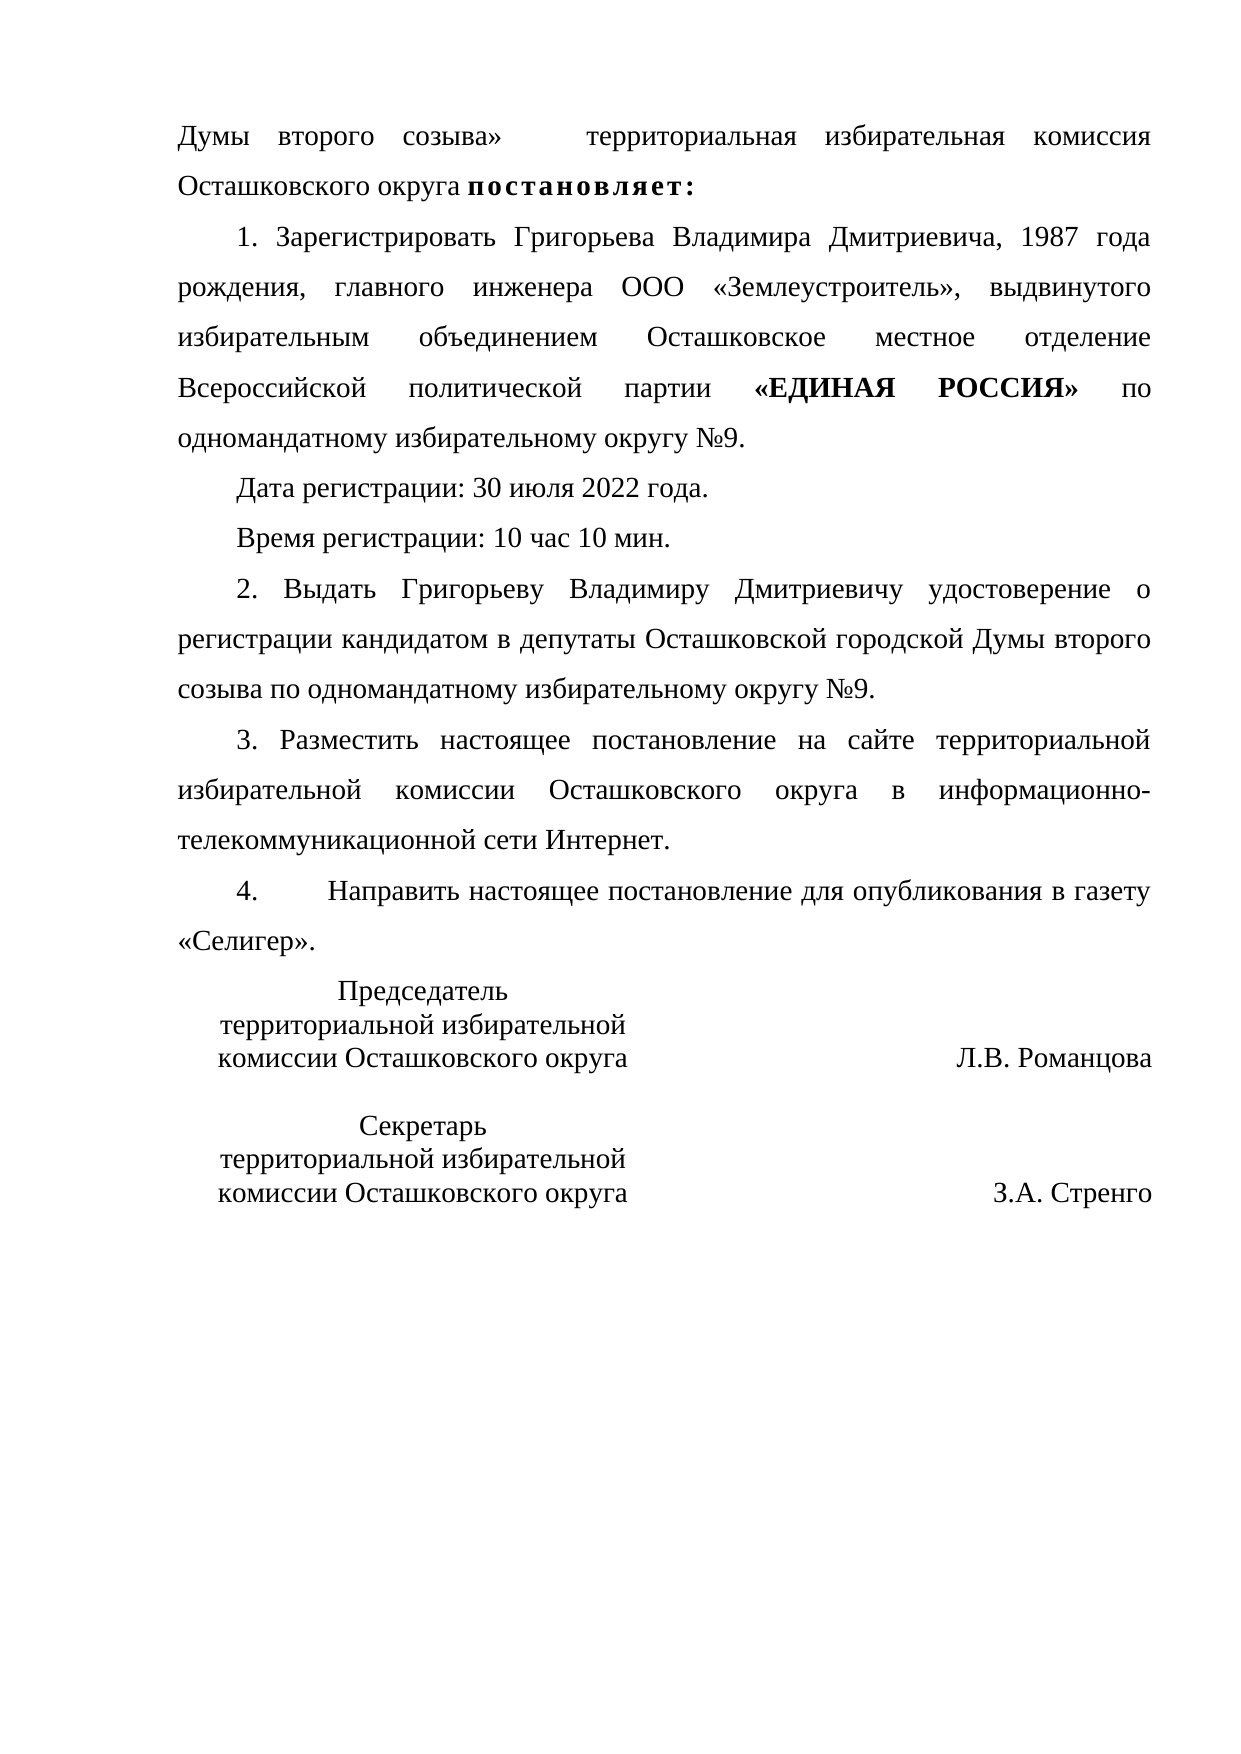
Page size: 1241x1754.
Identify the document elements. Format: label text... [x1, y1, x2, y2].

list Направить настоящее постановление для опубликования в газету «Селигер». [177, 873, 1152, 957]
table_header Л.В. Романцова [657, 974, 1163, 1074]
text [177, 118, 1152, 202]
text 1. Зарегистрировать Григорьева Владимира Дмитриевича, 1987 года рождения, главного инженера ООО «Землеустроитель», выдвинутого избирательным объединением Осташковское местное отделение Всероссийской политической партии «ЕДИНАЯ РОССИЯ» по одномандатному избирательному округу №9. [177, 219, 1152, 453]
table_cell З.А. Стренго [657, 1074, 1163, 1208]
text 3. Разместить настоящее постановление на сайте территориальной избирательной комиссии Осташковского округа в информационно-телекоммуникационной сети Интернет. [177, 722, 1152, 856]
table_header Председатель территориальной избирательной комиссии Осташковского округа [189, 974, 657, 1074]
table_cell Секретарь территориальной избирательной комиссии Осташковского округа [189, 1074, 657, 1208]
list Дата регистрации: 30 июля 2022 года. [177, 470, 1152, 504]
list Время регистрации: 10 час 10 мин. [177, 521, 1152, 554]
text 2. Выдать Григорьеву Владимиру Дмитриевичу удостоверение о регистрации кандидатом в депутаты Осташковской городской Думы второго созыва по одномандатному избирательному округу №9. [177, 571, 1152, 705]
